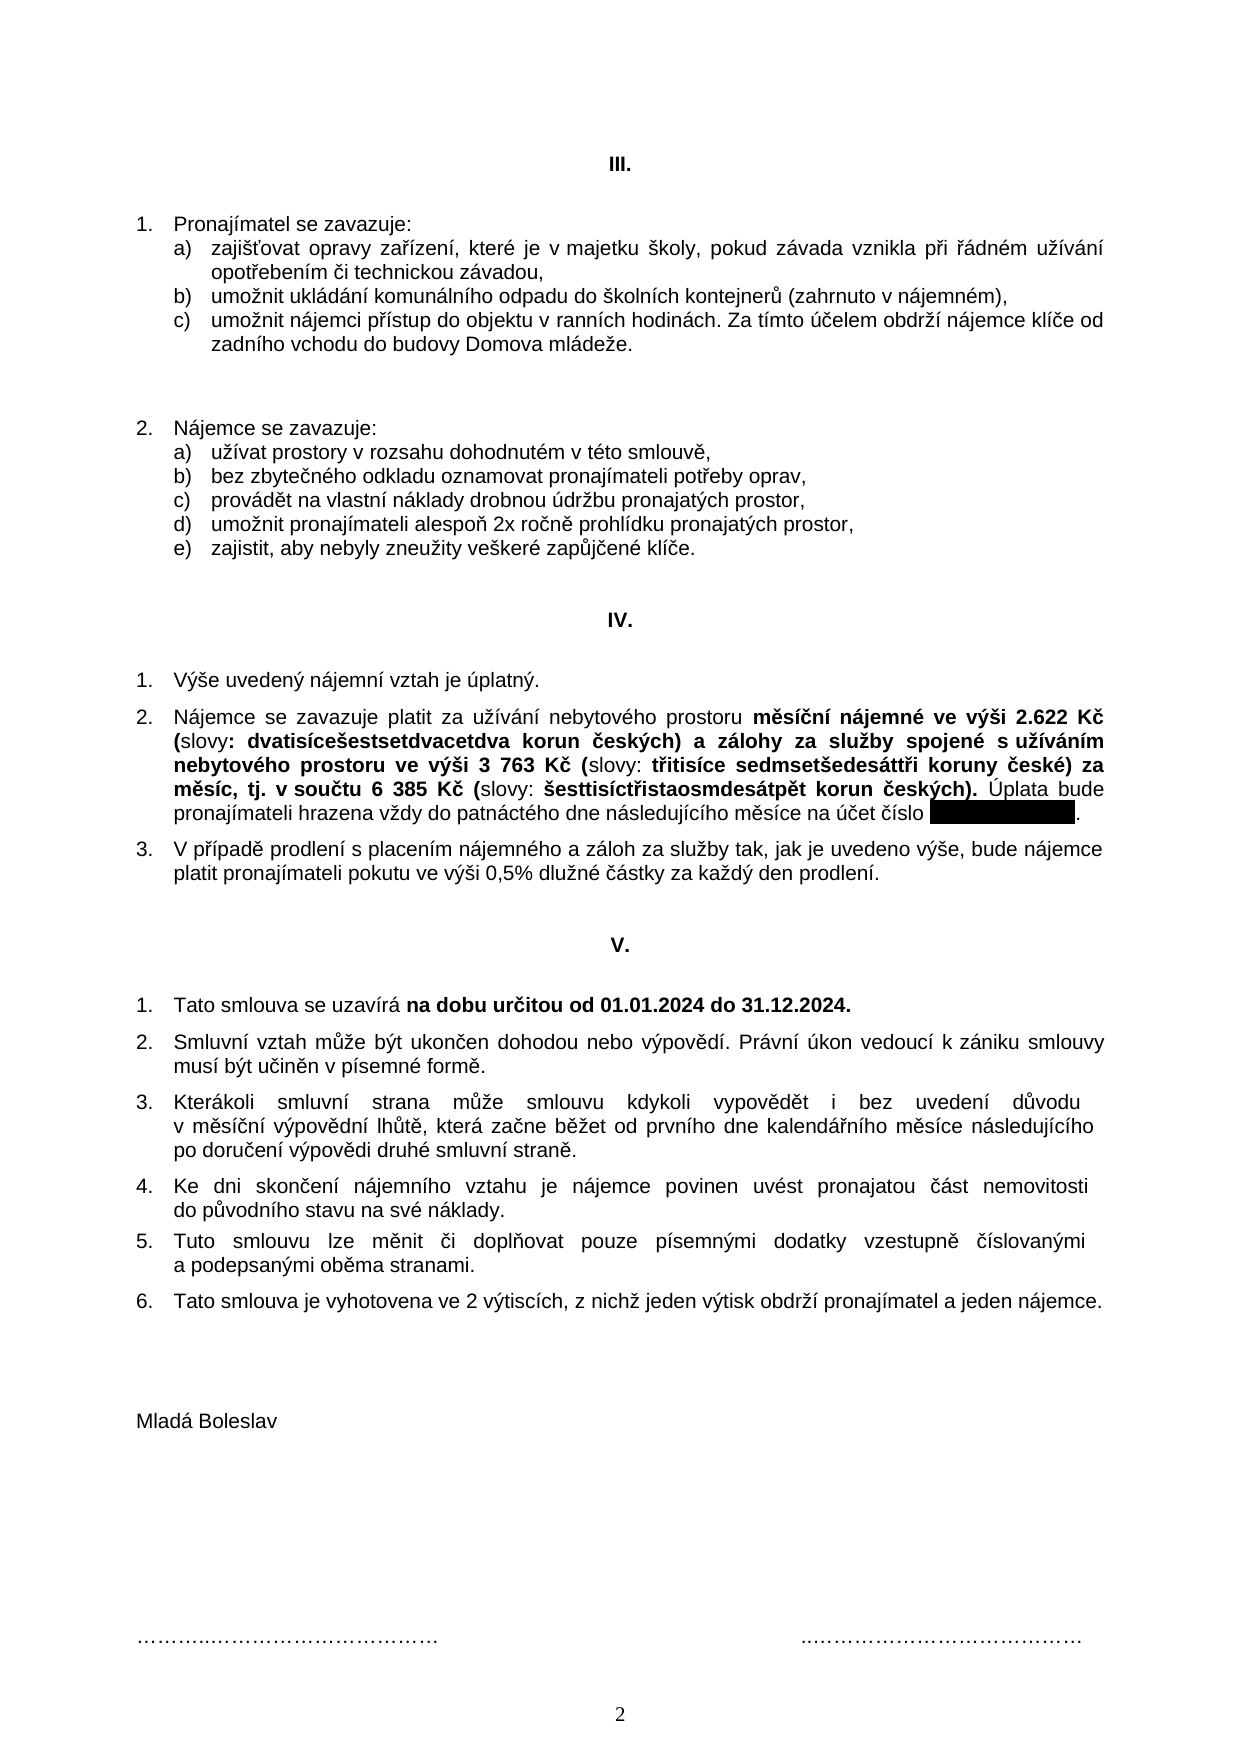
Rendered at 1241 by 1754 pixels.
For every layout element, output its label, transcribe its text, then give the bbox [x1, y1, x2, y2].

text V. [136, 933, 1104, 957]
text IV. [136, 608, 1104, 632]
text Mladá Boleslav [136, 1409, 1104, 1433]
list provádět na vlastní náklady drobnou údržbu pronajatých prostor, [173, 488, 1104, 512]
list bez zbytečného odkladu oznamovat pronajímateli potřeby oprav, [173, 464, 1104, 488]
list užívat prostory v rozsahu dohodnutém v této smlouvě, [173, 440, 1104, 464]
list Tato smlouva se uzavírá na dobu určitou od 01.01.2024 do 31.12.2024. [136, 993, 1104, 1017]
list Smluvní vztah může být ukončen dohodou nebo výpovědí. Právní úkon vedoucí k zániku smlouvy musí být učiněn v písemné formě. [136, 1029, 1104, 1077]
list Tato smlouva je vyhotovena ve 2 výtiscích, z nichž jeden výtisk obdrží pronajímatel a jeden nájemce. [136, 1289, 1104, 1313]
list Kterákoli smluvní strana může smlouvu kdykoli vypovědět i bez uvedení důvodu v měsíční výpovědní lhůtě, která začne běžet od prvního dne kalendářního měsíce následujícího po doručení výpovědi druhé smluvní straně. [136, 1090, 1104, 1162]
list umožnit ukládání komunálního odpadu do školních kontejnerů (zahrnuto v nájemném), [173, 284, 1104, 308]
list Pronajímatel se zavazuje: [136, 212, 1104, 236]
list Tuto smlouvu lze měnit či doplňovat pouze písemnými dodatky vzestupně číslovanými a podepsanými oběma stranami. [136, 1228, 1104, 1276]
list V případě prodlení s placením nájemného a záloh za služby tak, jak je uvedeno výše, bude nájemce platit pronajímateli pokutu ve výši 0,5% dlužné částky za každý den prodlení. [136, 837, 1104, 885]
list Výše uvedený nájemní vztah je úplatný. [136, 668, 1104, 692]
list Ke dni skončení nájemního vztahu je nájemce povinen uvést pronajatou část nemovitosti do původního stavu na své náklady. [136, 1174, 1104, 1222]
list Nájemce se zavazuje platit za užívání nebytového prostoru měsíční nájemné ve výši 2.622 Kč (slovy: dvatisícešestsetdvacetdva korun českých) a zálohy za služby spojené s užíváním nebytového prostoru ve výši 3 763 Kč (slovy: třitisíce sedmsetšedesáttři koruny české) za měsíc, tj. v součtu 6 385 Kč (slovy: šesttisíctřistaosmdesátpět korun českých). Úplata bude pronajímateli hrazena vždy do patnáctého dne následujícího měsíce na účet číslo 17538181/0100. [136, 704, 1104, 824]
list umožnit nájemci přístup do objektu v ranních hodinách. Za tímto účelem obdrží nájemce klíče od zadního vchodu do budovy Domova mládeže. [173, 308, 1104, 356]
list Nájemce se zavazuje: [136, 416, 1104, 440]
text ………..…………………………… ..………………………………… [136, 1624, 1104, 1648]
text III. [136, 151, 1104, 175]
list umožnit pronajímateli alespoň 2x ročně prohlídku pronajatých prostor, [173, 512, 1104, 536]
list zajišťovat opravy zařízení, které je v majetku školy, pokud závada vznikla při řádném užívání opotřebením či technickou závadou, [173, 236, 1104, 284]
list zajistit, aby nebyly zneužity veškeré zapůjčené klíče. [173, 536, 1104, 560]
